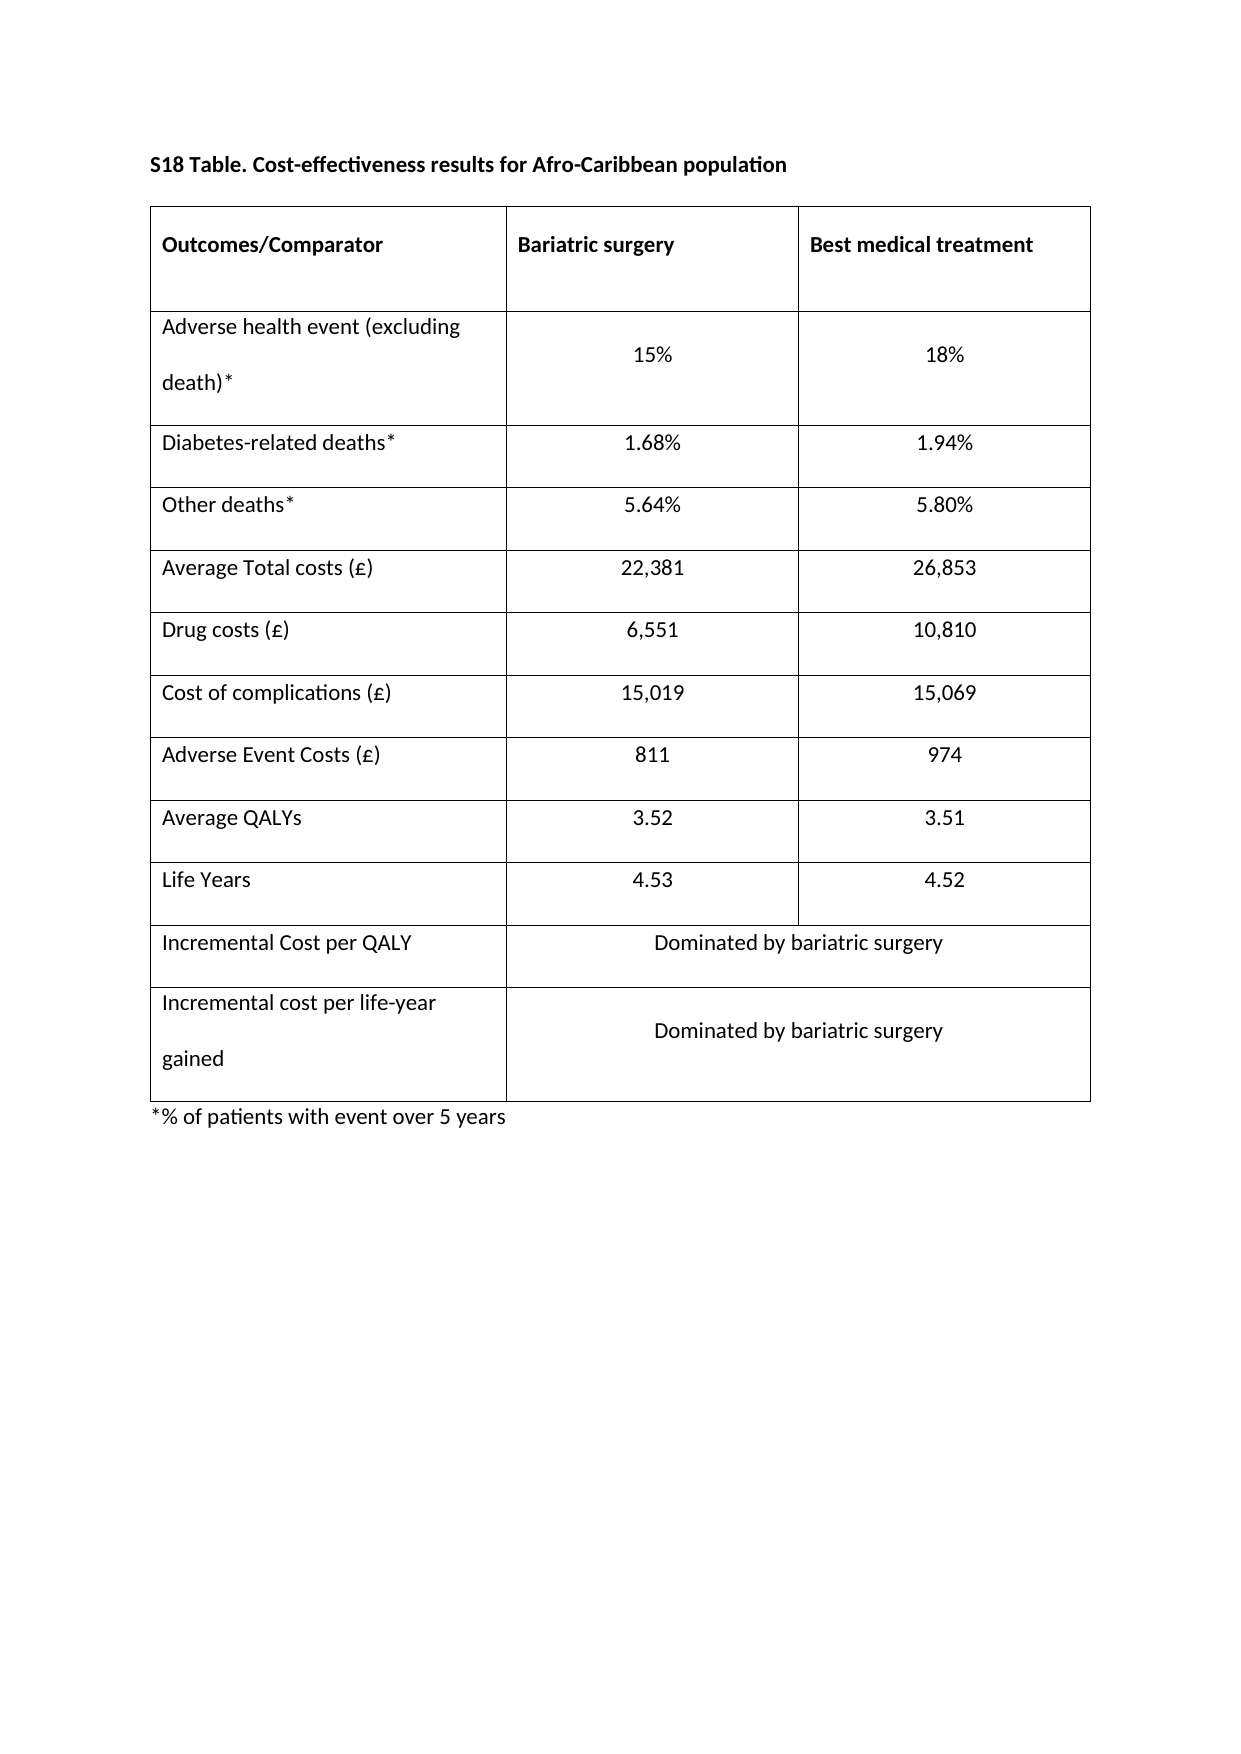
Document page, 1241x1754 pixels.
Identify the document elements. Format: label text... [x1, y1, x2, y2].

table_cell 26,853 [799, 551, 1090, 612]
table_cell 5.80% [799, 488, 1090, 549]
table_header Bariatric surgery [507, 207, 798, 311]
table_cell 4.52 [799, 863, 1090, 924]
table_cell Average QALYs [151, 801, 506, 862]
text S18 Table. Cost-effectiveness results for Afro-Caribbean population [150, 150, 1090, 178]
table_cell 4.53 [507, 863, 798, 924]
table_cell 3.52 [507, 801, 798, 862]
table_cell 1.94% [799, 426, 1090, 487]
table_cell Adverse health event (excluding death)* [151, 312, 506, 424]
table_cell 10,810 [799, 613, 1090, 674]
table_header Best medical treatment [799, 207, 1090, 311]
table_cell 6,551 [507, 613, 798, 674]
table_cell Cost of complications (£) [151, 676, 506, 737]
table_cell 5.64% [507, 488, 798, 549]
table_cell Incremental cost per life-year gained [151, 988, 506, 1101]
table_cell 15,069 [799, 676, 1090, 737]
table_cell Other deaths* [151, 488, 506, 549]
table_cell Life Years [151, 863, 506, 924]
table_cell Drug costs (£) [151, 613, 506, 674]
table_cell Incremental Cost per QALY [151, 926, 506, 987]
text *% of patients with event over 5 years [150, 1102, 1090, 1130]
table_cell 974 [799, 738, 1090, 799]
table_cell 15,019 [507, 676, 798, 737]
table_cell Dominated by bariatric surgery [507, 926, 1090, 987]
table_cell 22,381 [507, 551, 798, 612]
table_header Outcomes/Comparator [151, 207, 506, 311]
table_cell Adverse Event Costs (£) [151, 738, 506, 799]
table_cell 15% [507, 312, 798, 424]
table_cell 3.51 [799, 801, 1090, 862]
table_cell Dominated by bariatric surgery [507, 988, 1090, 1101]
table_cell 1.68% [507, 426, 798, 487]
table_cell Average Total costs (£) [151, 551, 506, 612]
table_cell 811 [507, 738, 798, 799]
table_cell 18% [799, 312, 1090, 424]
table_cell Diabetes-related deaths* [151, 426, 506, 487]
